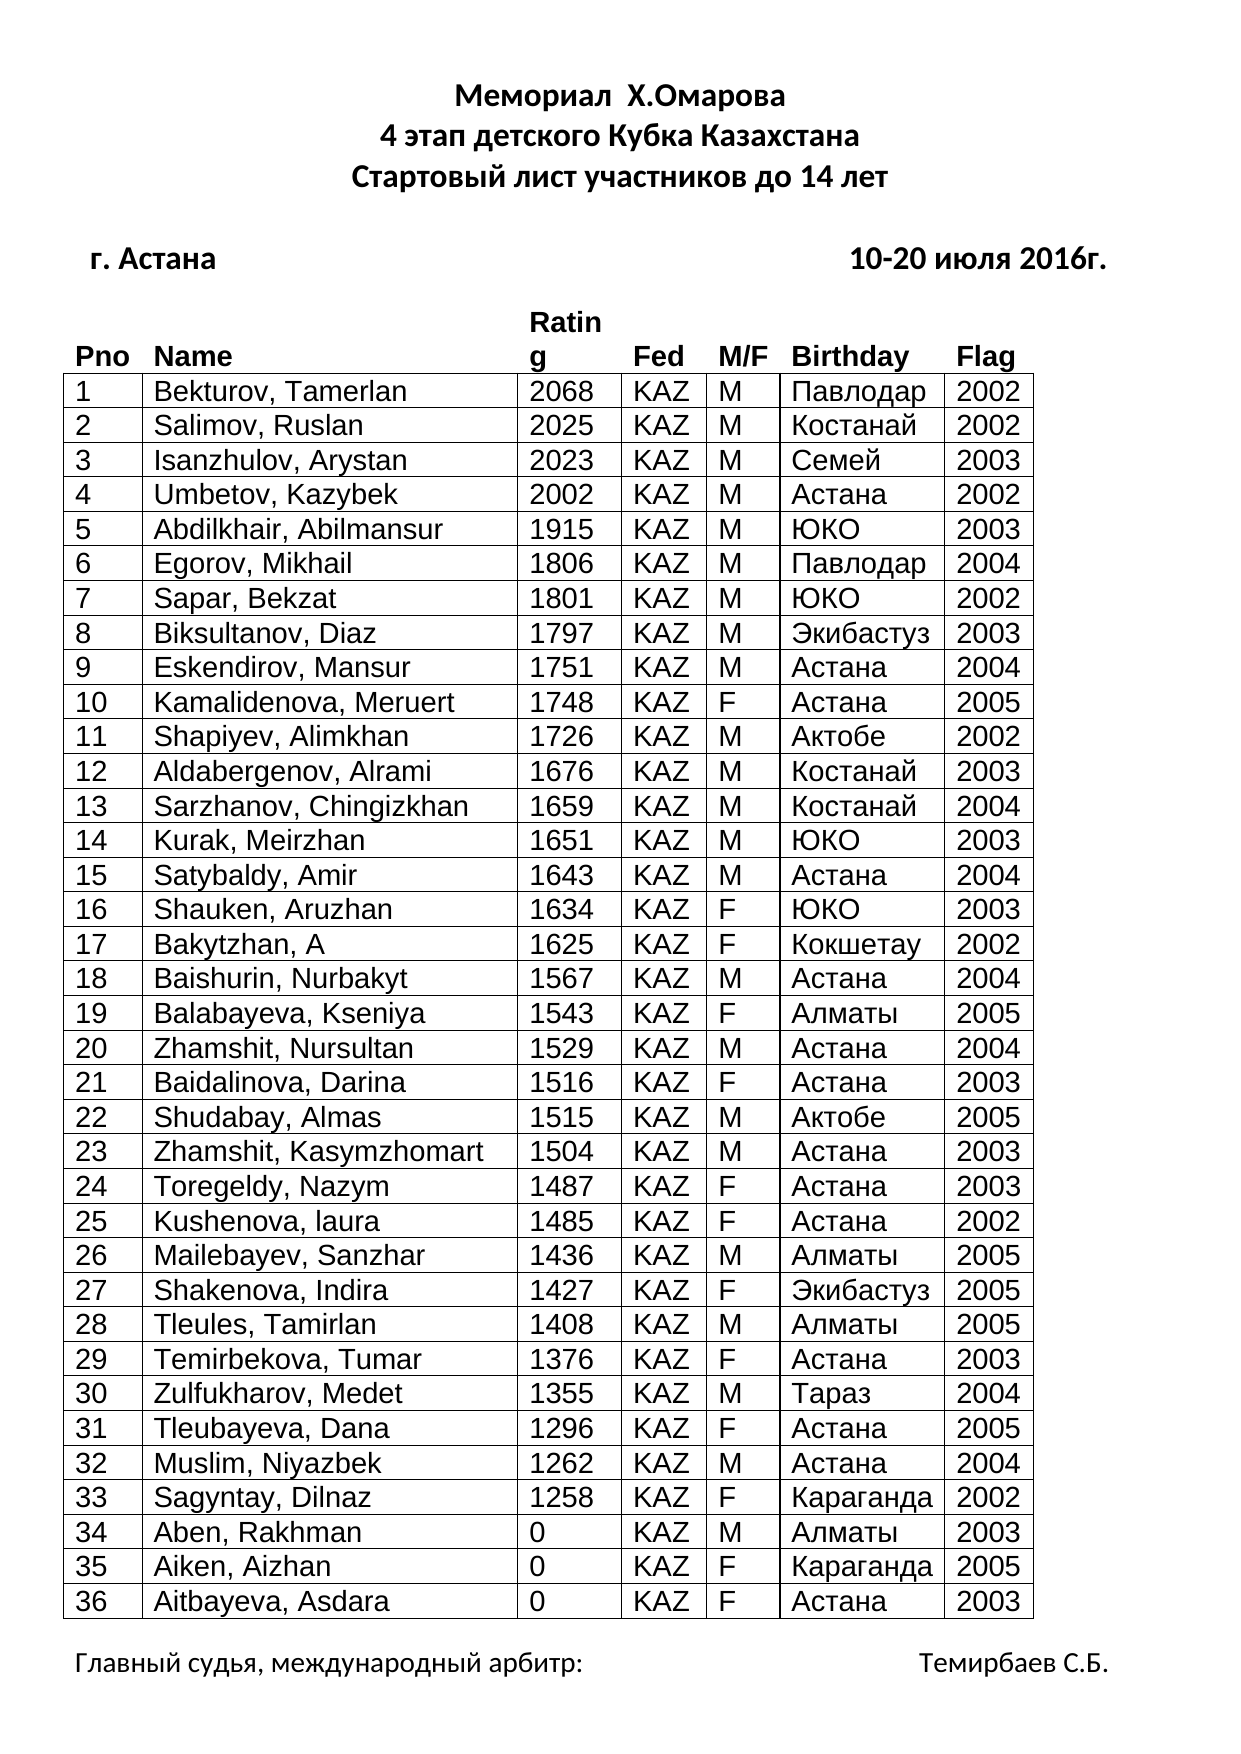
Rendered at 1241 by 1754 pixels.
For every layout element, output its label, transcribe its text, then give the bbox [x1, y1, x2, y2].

table_cell 2002 [945, 477, 1033, 511]
table_cell KAZ [622, 1549, 706, 1583]
table_cell Костанай [781, 789, 944, 822]
table_cell Tleules, Tamirlan [143, 1307, 517, 1341]
table_cell 5 [64, 512, 142, 545]
table_cell KAZ [622, 996, 706, 1029]
table_cell 2003 [945, 1342, 1033, 1375]
table_cell F [707, 1549, 779, 1583]
table_cell Egorov, Mikhail [143, 546, 517, 580]
table_header Rating [518, 305, 622, 372]
table_cell 2004 [945, 650, 1033, 684]
table_cell F [707, 892, 779, 926]
table_cell 10 [64, 685, 142, 718]
table_cell 1516 [518, 1065, 621, 1099]
table_cell Павлодар [781, 546, 944, 580]
table_cell Tleubayeva, Dana [143, 1411, 517, 1444]
table_header Name [142, 305, 518, 372]
table_cell Экибастуз [781, 616, 944, 649]
table_cell 1262 [518, 1446, 621, 1479]
table_cell 31 [64, 1411, 142, 1444]
table_cell KAZ [622, 477, 706, 511]
table_cell 28 [64, 1307, 142, 1341]
table_cell KAZ [622, 1584, 706, 1617]
table_cell KAZ [622, 1031, 706, 1064]
table_cell 1427 [518, 1273, 621, 1306]
table_cell KAZ [622, 961, 706, 995]
table_cell Актобе [781, 719, 944, 753]
table_cell 1726 [518, 719, 621, 753]
table_cell 2 [64, 408, 142, 442]
table_cell Temirbekova, Tumar [143, 1342, 517, 1375]
table_cell 2068 [518, 374, 621, 407]
table_cell Костанай [781, 754, 944, 787]
table_cell Zulfukharov, Medet [143, 1376, 517, 1410]
table_cell Satybaldy, Amir [143, 858, 517, 891]
table_cell 34 [64, 1515, 142, 1548]
table_cell Bekturov, Tamerlan [143, 374, 517, 407]
table_cell Караганда [781, 1549, 944, 1583]
table_cell KAZ [622, 823, 706, 857]
table_cell 2002 [945, 408, 1033, 442]
table_cell 1296 [518, 1411, 621, 1444]
table_cell Караганда [781, 1480, 944, 1514]
table_cell Астана [781, 961, 944, 995]
table_cell 2005 [945, 1238, 1033, 1272]
table_cell 1651 [518, 823, 621, 857]
table_cell 22 [64, 1100, 142, 1133]
table_cell KAZ [622, 1342, 706, 1375]
table_cell 2002 [945, 719, 1033, 753]
table_cell 2003 [945, 512, 1033, 545]
table_cell M [707, 789, 779, 822]
table_cell 2004 [945, 961, 1033, 995]
table_cell 8 [64, 616, 142, 649]
table_cell Shudabay, Almas [143, 1100, 517, 1133]
table_cell Алматы [781, 1307, 944, 1341]
table_cell 1806 [518, 546, 621, 580]
table_cell Кокшетау [781, 927, 944, 960]
table_cell Астана [781, 650, 944, 684]
table_cell KAZ [622, 754, 706, 787]
table_cell M [707, 546, 779, 580]
table_cell 2003 [945, 443, 1033, 476]
table_cell 6 [64, 546, 142, 580]
table_cell KAZ [622, 1204, 706, 1237]
table_header Pno [64, 305, 142, 372]
table_header Flag [945, 305, 1033, 372]
table_cell KAZ [622, 1515, 706, 1548]
table_cell KAZ [622, 443, 706, 476]
table_cell Астана [781, 1204, 944, 1237]
table_cell KAZ [622, 685, 706, 718]
table_cell 2004 [945, 789, 1033, 822]
table_cell 0 [518, 1549, 621, 1583]
table_cell 2003 [945, 1134, 1033, 1168]
table_cell KAZ [622, 1134, 706, 1168]
table_cell 4 [64, 477, 142, 511]
table_cell 1748 [518, 685, 621, 718]
table_cell Sagyntay, Dilnaz [143, 1480, 517, 1514]
table_cell 33 [64, 1480, 142, 1514]
table_cell KAZ [622, 374, 706, 407]
table_cell 1567 [518, 961, 621, 995]
table_cell Алматы [781, 996, 944, 1029]
table_cell F [707, 996, 779, 1029]
table_cell 1515 [518, 1100, 621, 1133]
table_cell Bakytzhan, A [143, 927, 517, 960]
table_cell 1543 [518, 996, 621, 1029]
table_cell 1258 [518, 1480, 621, 1514]
table_cell 1376 [518, 1342, 621, 1375]
table_cell 19 [64, 996, 142, 1029]
table_cell M [707, 477, 779, 511]
table_cell F [707, 685, 779, 718]
table_cell Baishurin, Nurbakyt [143, 961, 517, 995]
table_cell KAZ [622, 1480, 706, 1514]
table_cell Kushenova, laura [143, 1204, 517, 1237]
table_cell F [707, 1342, 779, 1375]
table_cell 1504 [518, 1134, 621, 1168]
table_cell Костанай [781, 408, 944, 442]
table_cell KAZ [622, 1169, 706, 1202]
table_cell 2005 [945, 1273, 1033, 1306]
table_cell KAZ [622, 546, 706, 580]
table_cell 2003 [945, 823, 1033, 857]
table_cell 1625 [518, 927, 621, 960]
table_cell 21 [64, 1065, 142, 1099]
table_cell 2005 [945, 1411, 1033, 1444]
table_cell F [707, 1204, 779, 1237]
table_cell 1529 [518, 1031, 621, 1064]
table_cell KAZ [622, 408, 706, 442]
table_cell 18 [64, 961, 142, 995]
table_cell 24 [64, 1169, 142, 1202]
table_cell M [707, 754, 779, 787]
table_cell KAZ [622, 512, 706, 545]
table_cell 2025 [518, 408, 621, 442]
table_cell 30 [64, 1376, 142, 1410]
table_cell Астана [781, 1134, 944, 1168]
table_cell 2005 [945, 685, 1033, 718]
table_cell Aldabergenov, Alrami [143, 754, 517, 787]
table_cell KAZ [622, 1100, 706, 1133]
table_cell Астана [781, 685, 944, 718]
table_cell 2003 [945, 616, 1033, 649]
table_cell 2002 [945, 581, 1033, 614]
table_cell ЮКО [781, 892, 944, 926]
table_cell 0 [518, 1515, 621, 1548]
table_cell 1436 [518, 1238, 621, 1272]
table_cell M [707, 1376, 779, 1410]
table_cell 2003 [945, 1584, 1033, 1617]
table_cell M [707, 961, 779, 995]
table_cell Aitbayeva, Asdara [143, 1584, 517, 1617]
table_cell Zhamshit, Kasymzhomart [143, 1134, 517, 1168]
table_cell 2002 [945, 1204, 1033, 1237]
table_cell 1751 [518, 650, 621, 684]
table_cell KAZ [622, 1376, 706, 1410]
table_cell F [707, 1411, 779, 1444]
table_cell KAZ [622, 719, 706, 753]
table_cell 1 [64, 374, 142, 407]
table_cell F [707, 1169, 779, 1202]
table_cell KAZ [622, 1411, 706, 1444]
table_cell Павлодар [781, 374, 944, 407]
table_cell Eskendirov, Mansur [143, 650, 517, 684]
table_cell 2002 [945, 1480, 1033, 1514]
table_cell Aben, Rakhman [143, 1515, 517, 1548]
table_cell Abdilkhair, Abilmansur [143, 512, 517, 545]
table_cell ЮКО [781, 581, 944, 614]
table_cell 2003 [945, 1169, 1033, 1202]
table_cell Kamalidenova, Meruert [143, 685, 517, 718]
table_cell Астана [781, 1065, 944, 1099]
table_cell F [707, 1480, 779, 1514]
table_cell Sarzhanov, Chingizkhan [143, 789, 517, 822]
table_cell Shakenova, Indira [143, 1273, 517, 1306]
table_cell Mailebayev, Sanzhar [143, 1238, 517, 1272]
table_cell M [707, 408, 779, 442]
table_cell M [707, 443, 779, 476]
table_cell 3 [64, 443, 142, 476]
table_cell Астана [781, 1169, 944, 1202]
table_cell Baidalinova, Darina [143, 1065, 517, 1099]
table_cell Muslim, Niyazbek [143, 1446, 517, 1479]
table_cell 17 [64, 927, 142, 960]
table_cell M [707, 1515, 779, 1548]
table_cell 1676 [518, 754, 621, 787]
table_cell Экибастуз [781, 1273, 944, 1306]
table_cell Астана [781, 1446, 944, 1479]
table_cell Umbetov, Kazybek [143, 477, 517, 511]
table_header Fed [622, 305, 707, 372]
table_cell Toregeldy, Nazym [143, 1169, 517, 1202]
table_cell 2023 [518, 443, 621, 476]
table_header Birthday [780, 305, 945, 372]
table_cell 35 [64, 1549, 142, 1583]
table_cell Salimov, Ruslan [143, 408, 517, 442]
table_cell 1643 [518, 858, 621, 891]
table_cell Sapar, Bekzat [143, 581, 517, 614]
table_cell 1915 [518, 512, 621, 545]
table_cell 1797 [518, 616, 621, 649]
table_cell 1408 [518, 1307, 621, 1341]
table_cell 7 [64, 581, 142, 614]
table_cell ЮКО [781, 823, 944, 857]
table_cell 2005 [945, 996, 1033, 1029]
table_cell KAZ [622, 650, 706, 684]
table_cell ЮКО [781, 512, 944, 545]
table_cell M [707, 581, 779, 614]
table_cell 16 [64, 892, 142, 926]
table_cell Biksultanov, Diaz [143, 616, 517, 649]
table_cell 36 [64, 1584, 142, 1617]
table_cell 11 [64, 719, 142, 753]
table_cell F [707, 1273, 779, 1306]
table_cell 2003 [945, 892, 1033, 926]
table_cell 26 [64, 1238, 142, 1272]
table_cell 1801 [518, 581, 621, 614]
table_cell Алматы [781, 1515, 944, 1548]
table_cell 20 [64, 1031, 142, 1064]
table_cell KAZ [622, 1065, 706, 1099]
table_cell Zhamshit, Nursultan [143, 1031, 517, 1064]
table_cell Астана [781, 1031, 944, 1064]
table_cell 1485 [518, 1204, 621, 1237]
table_cell F [707, 1584, 779, 1617]
table_cell M [707, 858, 779, 891]
table_cell 27 [64, 1273, 142, 1306]
table_cell M [707, 1238, 779, 1272]
table_cell M [707, 1307, 779, 1341]
table_cell 2004 [945, 858, 1033, 891]
table_cell 1355 [518, 1376, 621, 1410]
table_cell M [707, 650, 779, 684]
table_cell 2003 [945, 1065, 1033, 1099]
table_cell 2005 [945, 1100, 1033, 1133]
table_cell KAZ [622, 789, 706, 822]
table_cell 32 [64, 1446, 142, 1479]
table_cell KAZ [622, 1307, 706, 1341]
table_cell KAZ [622, 581, 706, 614]
table_cell 2005 [945, 1307, 1033, 1341]
table_cell Астана [781, 477, 944, 511]
table_cell M [707, 1100, 779, 1133]
table_cell Aiken, Aizhan [143, 1549, 517, 1583]
table_cell Тараз [781, 1376, 944, 1410]
table_cell KAZ [622, 927, 706, 960]
table_cell KAZ [622, 616, 706, 649]
table_cell 2004 [945, 1031, 1033, 1064]
table_cell 13 [64, 789, 142, 822]
table_cell 23 [64, 1134, 142, 1168]
table_cell KAZ [622, 892, 706, 926]
table_cell 2002 [945, 374, 1033, 407]
table_header M/F [707, 305, 780, 372]
table_cell M [707, 616, 779, 649]
table_cell 2004 [945, 1446, 1033, 1479]
table_cell KAZ [622, 1446, 706, 1479]
table_cell 2004 [945, 1376, 1033, 1410]
table_cell 2003 [945, 754, 1033, 787]
table_cell Balabayeva, Kseniya [143, 996, 517, 1029]
table_cell F [707, 927, 779, 960]
table_cell Астана [781, 1411, 944, 1444]
table_cell Kurak, Meirzhan [143, 823, 517, 857]
table_cell M [707, 823, 779, 857]
table_cell 25 [64, 1204, 142, 1237]
table_cell 29 [64, 1342, 142, 1375]
table_cell 14 [64, 823, 142, 857]
table_cell Shapiyev, Alimkhan [143, 719, 517, 753]
table_cell 0 [518, 1584, 621, 1617]
table_cell KAZ [622, 1238, 706, 1272]
table_cell Isanzhulov, Arystan [143, 443, 517, 476]
table_cell 2005 [945, 1549, 1033, 1583]
table_cell 1659 [518, 789, 621, 822]
table_cell M [707, 374, 779, 407]
table_cell KAZ [622, 858, 706, 891]
table_cell 12 [64, 754, 142, 787]
table_cell M [707, 512, 779, 545]
table_cell Астана [781, 858, 944, 891]
table_cell M [707, 719, 779, 753]
table_cell Астана [781, 1342, 944, 1375]
table_cell 9 [64, 650, 142, 684]
table_cell 15 [64, 858, 142, 891]
table_cell 1487 [518, 1169, 621, 1202]
table_cell Семей [781, 443, 944, 476]
table_cell 2004 [945, 546, 1033, 580]
table_cell M [707, 1134, 779, 1168]
table_cell 2002 [945, 927, 1033, 960]
table_cell 1634 [518, 892, 621, 926]
table_cell Shauken, Aruzhan [143, 892, 517, 926]
table_cell KAZ [622, 1273, 706, 1306]
table_cell M [707, 1031, 779, 1064]
table_cell 2003 [945, 1515, 1033, 1548]
table_cell M [707, 1446, 779, 1479]
table_cell Астана [781, 1584, 944, 1617]
table_cell F [707, 1065, 779, 1099]
table_cell Алматы [781, 1238, 944, 1272]
table_cell 2002 [518, 477, 621, 511]
table_cell Актобе [781, 1100, 944, 1133]
